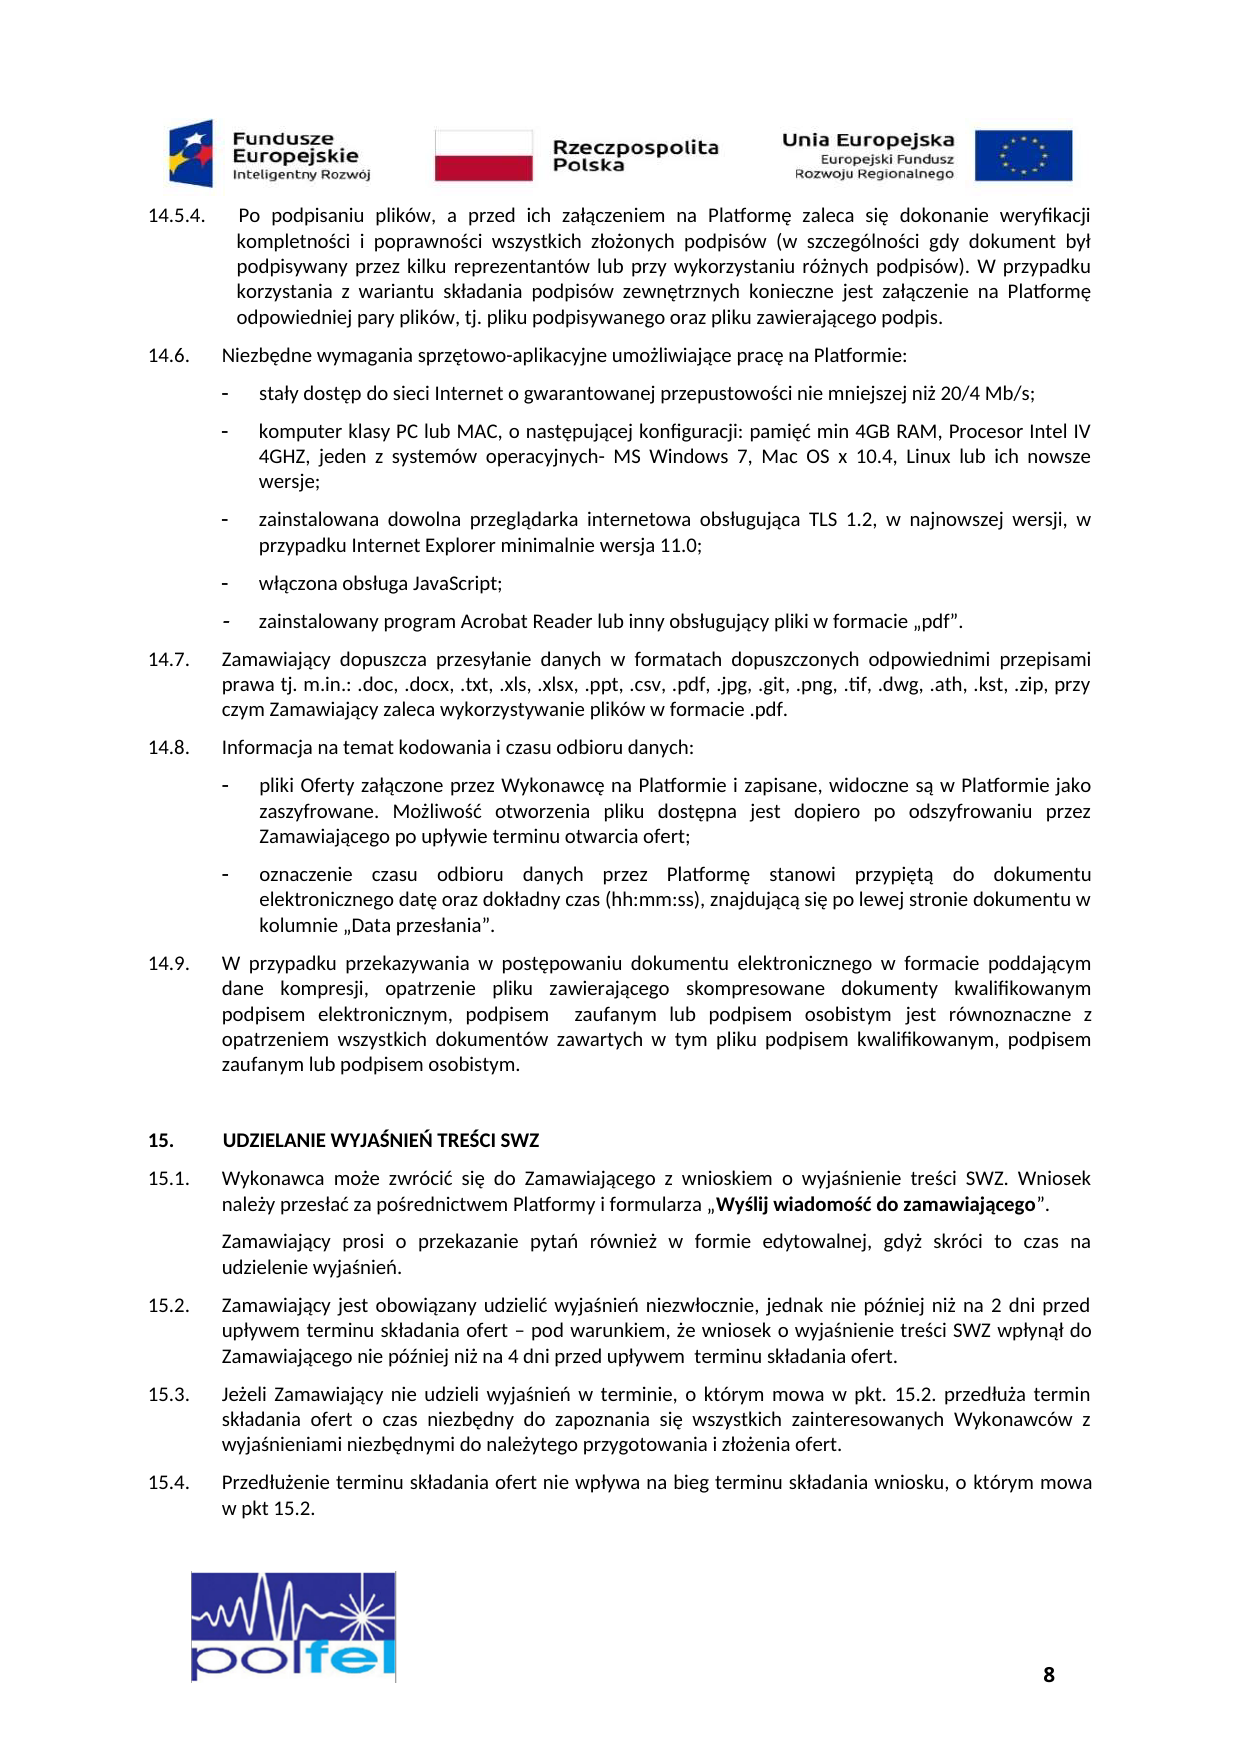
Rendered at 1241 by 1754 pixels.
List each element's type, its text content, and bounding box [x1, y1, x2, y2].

list zainstalowany program Acrobat Reader lub inny obsługujący pliki w formacie „pdf”. [221, 608, 1092, 633]
list oznaczenie czasu odbioru danych przez Platformę stanowi przypiętą do dokumentu elektronicznego datę oraz dokładny czas (hh:mm:ss), znajdującą się po lewej stronie dokumentu w kolumnie „Data przesłania”. [222, 861, 1092, 937]
list włączona obsługa JavaScript; [221, 570, 1092, 595]
picture [191, 1571, 397, 1683]
list komputer klasy PC lub MAC, o następującej konfiguracji: pamięć min 4GB RAM, Procesor Intel IV 4GHZ, jeden z systemów operacyjnych- MS Windows 7, Mac OS x 10.4, Linux lub ich nowsze wersje; [221, 418, 1092, 494]
text 14.9. W przypadku przekazywania w postępowaniu dokumentu elektronicznego w formacie poddającym dane kompresji, opatrzenie pliku zawierającego skompresowane dokumenty kwalifikowanym podpisem elektronicznym, podpisem zaufanym lub podpisem osobistym jest równoznaczne z opatrzeniem wszystkich dokumentów zawartych w tym pliku podpisem kwalifikowanym, podpisem zaufanym lub podpisem osobistym. [148, 950, 1092, 1077]
text 14.8. Informacja na temat kodowania i czasu odbioru danych: [148, 734, 1092, 760]
text 15.2. Zamawiający jest obowiązany udzielić wyjaśnień niezwłocznie, jednak nie później niż na 2 dni przed upływem terminu składania ofert – pod warunkiem, że wniosek o wyjaśnienie treści SWZ wpłynął do Zamawiającego nie później niż na 4 dni przed upływem terminu składania ofert. [148, 1292, 1092, 1368]
text 15.4. Przedłużenie terminu składania ofert nie wpływa na bieg terminu składania wniosku, o którym mowa w pkt 15.2. [148, 1469, 1092, 1520]
text 14.5.4. Po podpisaniu plików, a przed ich załączeniem na Platformę zaleca się dokonanie weryfikacji kompletności i poprawności wszystkich złożonych podpisów (w szczególności gdy dokument był podpisywany przez kilku reprezentantów lub przy wykorzystaniu różnych podpisów). W przypadku korzystania z wariantu składania podpisów zewnętrznych konieczne jest załączenie na Platformę odpowiedniej pary plików, tj. pliku podpisywanego oraz pliku zawierającego podpis. [148, 203, 1092, 329]
list pliki Oferty załączone przez Wykonawcę na Platformie i zapisane, widoczne są w Platformie jako zaszyfrowane. Możliwość otworzenia pliku dostępna jest dopiero po odszyfrowaniu przez Zamawiającego po upływie terminu otwarcia ofert; [222, 772, 1092, 849]
list stały dostęp do sieci Internet o gwarantowanej przepustowości nie mniejszej niż 20/4 Mb/s; [221, 380, 1092, 405]
text 14.7. Zamawiający dopuszcza przesyłanie danych w formatach dopuszczonych odpowiednimi przepisami prawa tj. m.in.: .doc, .docx, .txt, .xls, .xlsx, .ppt, .csv, .pdf, .jpg, .git, .png, .tif, .dwg, .ath, .kst, .zip, przy czym Zamawiający zaleca wykorzystywanie plików w formacie .pdf. [148, 646, 1092, 722]
text 15. UDZIELANIE WYJAŚNIEŃ TREŚCI SWZ [148, 1127, 1092, 1153]
text 15.1. Wykonawca może zwrócić się do Zamawiającego z wnioskiem o wyjaśnienie treści SWZ. Wniosek należy przesłać za pośrednictwem Platformy i formularza „Wyślij wiadomość do zamawiającego”. [148, 1165, 1092, 1216]
text Zamawiający prosi o przekazanie pytań również w formie edytowalnej, gdyż skróci to czas na udzielenie wyjaśnień. [222, 1229, 1092, 1279]
text 14.6. Niezbędne wymagania sprzętowo-aplikacyjne umożliwiające pracę na Platformie: [148, 342, 1092, 367]
text 15.3. Jeżeli Zamawiający nie udzieli wyjaśnień w terminie, o którym mowa w pkt. 15.2. przedłuża termin składania ofert o czas niezbędny do zapoznania się wszystkich zainteresowanych Wykonawców z wyjaśnieniami niezbędnymi do należytego przygotowania i złożenia ofert. [148, 1381, 1092, 1457]
list zainstalowana dowolna przeglądarka internetowa obsługująca TLS 1.2, w najnowszej wersji, w przypadku Internet Explorer minimalnie wersja 11.0; [221, 507, 1092, 557]
